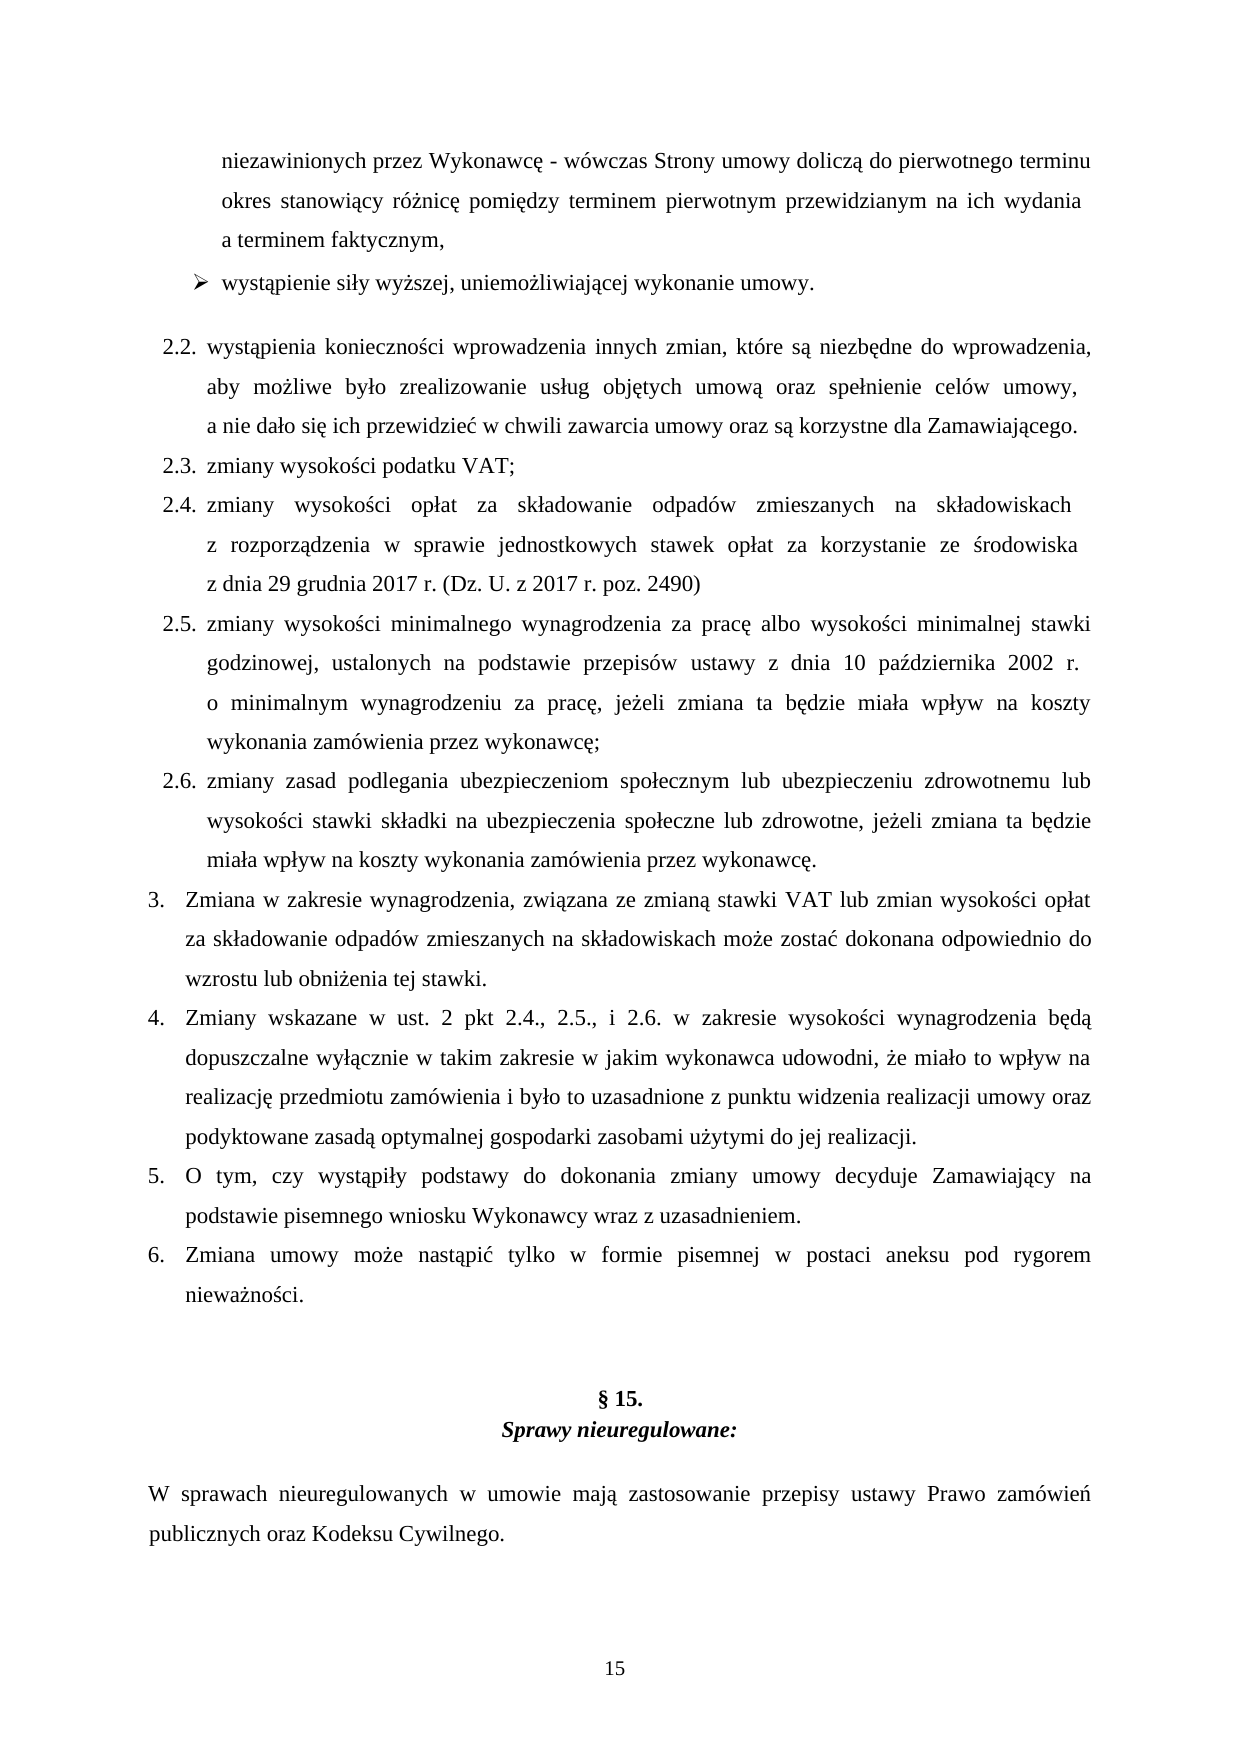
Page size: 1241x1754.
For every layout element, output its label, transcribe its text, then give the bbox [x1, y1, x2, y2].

list zmiany wysokości minimalnego wynagrodzenia za pracę albo wysokości minimalnej stawki godzinowej, ustalonych na podstawie przepisów ustawy z dnia 10 października 2002 r. o minimalnym wynagrodzeniu za pracę, jeżeli zmiana ta będzie miała wpływ na koszty wykonania zamówienia przez wykonawcę; [162, 609, 1093, 754]
list Zmiana w zakresie wynagrodzenia, związana ze zmianą stawki VAT lub zmian wysokości opłat za składowanie odpadów zmieszanych na składowiskach może zostać dokonana odpowiednio do wzrostu lub obniżenia tej stawki. [148, 886, 1093, 991]
list wystąpienia konieczności wprowadzenia innych zmian, które są niezbędne do wprowadzenia, aby możliwe było zrealizowanie usług objętych umową oraz spełnienie celów umowy, a nie dało się ich przewidzieć w chwili zawarcia umowy oraz są korzystne dla Zamawiającego. [162, 333, 1093, 438]
list zmiany wysokości opłat za składowanie odpadów zmieszanych na składowiskach z rozporządzenia w sprawie jednostkowych stawek opłat za korzystanie ze środowiska z dnia 29 grudnia 2017 r. (Dz. U. z 2017 r. poz. 2490) [162, 491, 1093, 596]
list zmiany wysokości podatku VAT; [162, 452, 1093, 478]
text Sprawy nieuregulowane: [146, 1416, 1093, 1442]
list zmiany zasad podlegania ubezpieczeniom społecznym lub ubezpieczeniu zdrowotnemu lub wysokości stawki składki na ubezpieczenia społeczne lub zdrowotne, jeżeli zmiana ta będzie miała wpływ na koszty wykonania zamówienia przez wykonawcę. [162, 767, 1093, 873]
text W sprawach nieuregulowanych w umowie mają zastosowanie przepisy ustawy Prawo zamówień publicznych oraz Kodeksu Cywilnego. [148, 1481, 1093, 1546]
list Zmiany wskazane w ust. 2 pkt 2.4., 2.5., i 2.6. w zakresie wysokości wynagrodzenia będą dopuszczalne wyłącznie w takim zakresie w jakim wykonawca udowodni, że miało to wpływ na realizację przedmiotu zamówienia i było to uzasadnione z punktu widzenia realizacji umowy oraz podyktowane zasadą optymalnej gospodarki zasobami użytymi do jej realizacji. [148, 1004, 1093, 1149]
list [192, 148, 1093, 253]
list Zmiana umowy może nastąpić tylko w formie pisemnej w postaci aneksu pod rygorem nieważności. [148, 1241, 1093, 1307]
text § 15. [148, 1385, 1093, 1411]
list O tym, czy wystąpiły podstawy do dokonania zmiany umowy decyduje Zamawiający na podstawie pisemnego wniosku Wykonawcy wraz z uzasadnieniem. [148, 1162, 1093, 1228]
list wystąpienie siły wyższej, uniemożliwiającej wykonanie umowy. [192, 269, 1093, 295]
